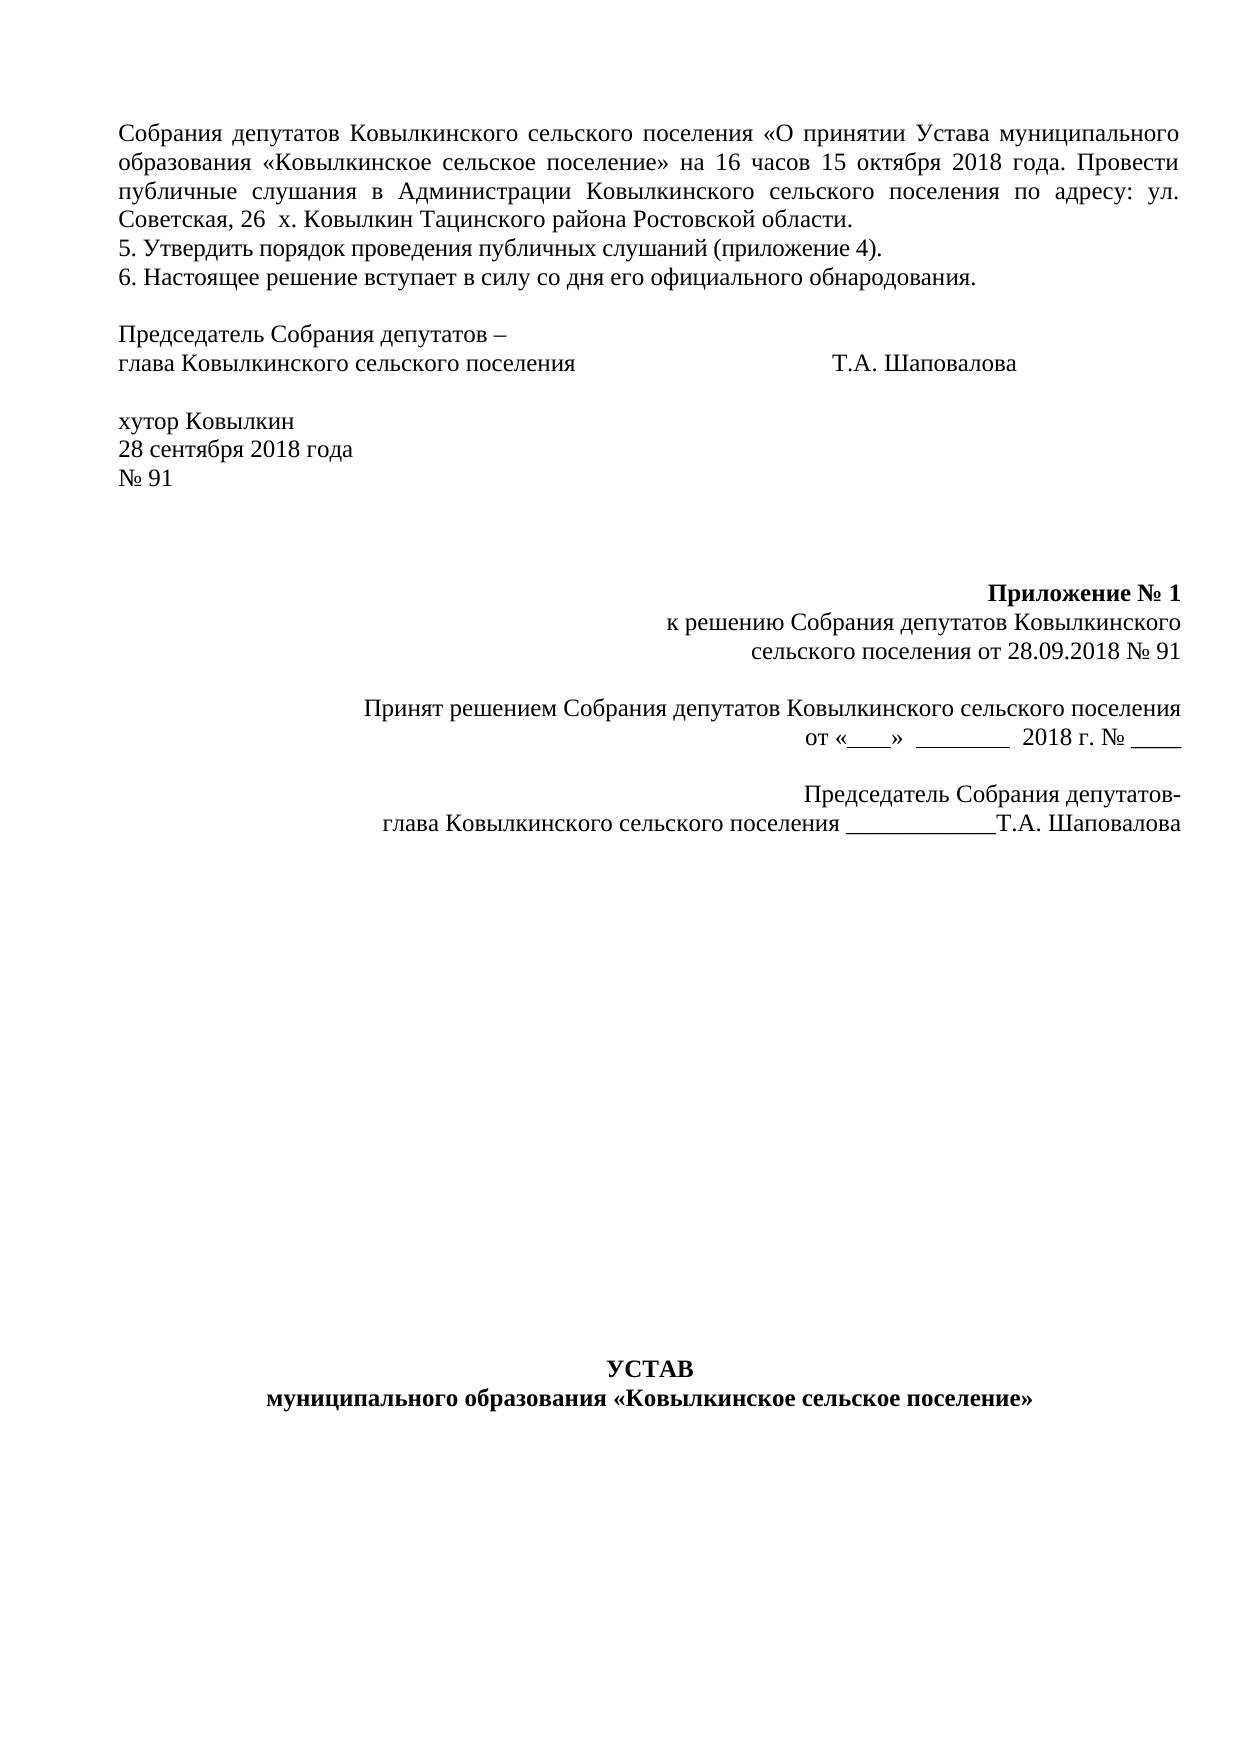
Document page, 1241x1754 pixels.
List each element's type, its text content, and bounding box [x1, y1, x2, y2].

text 6. Настоящее решение вступает в силу со дня его официального обнародования. [118, 262, 1181, 291]
text Председатель Собрания депутатов- [118, 779, 1181, 808]
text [118, 118, 1181, 233]
text муниципального образования «Ковылкинское сельское поселение» [118, 1383, 1181, 1412]
text № 91 [118, 463, 1181, 492]
text сельского поселения от 28.09.2018 № 91 [118, 636, 1181, 664]
text 28 сентября 2018 года [118, 434, 1181, 463]
text Председатель Собрания депутатов – [118, 319, 1181, 348]
text глава Ковылкинского сельского поселения ____________Т.А. Шаповалова [118, 808, 1181, 837]
text УСТАВ [118, 1354, 1181, 1383]
text 5. Утвердить порядок проведения публичных слушаний (приложение 4). [118, 233, 1181, 262]
text Приложение № 1 [118, 578, 1181, 607]
text от « » 2018 г. № ____ [118, 722, 1181, 751]
text к решению Собрания депутатов Ковылкинского [118, 607, 1181, 636]
text Принят решением Собрания депутатов Ковылкинского сельского поселения [118, 693, 1181, 722]
text глава Ковылкинского сельского поселения Т.А. Шаповалова [118, 348, 1181, 377]
text хутор Ковылкин [118, 406, 1181, 434]
